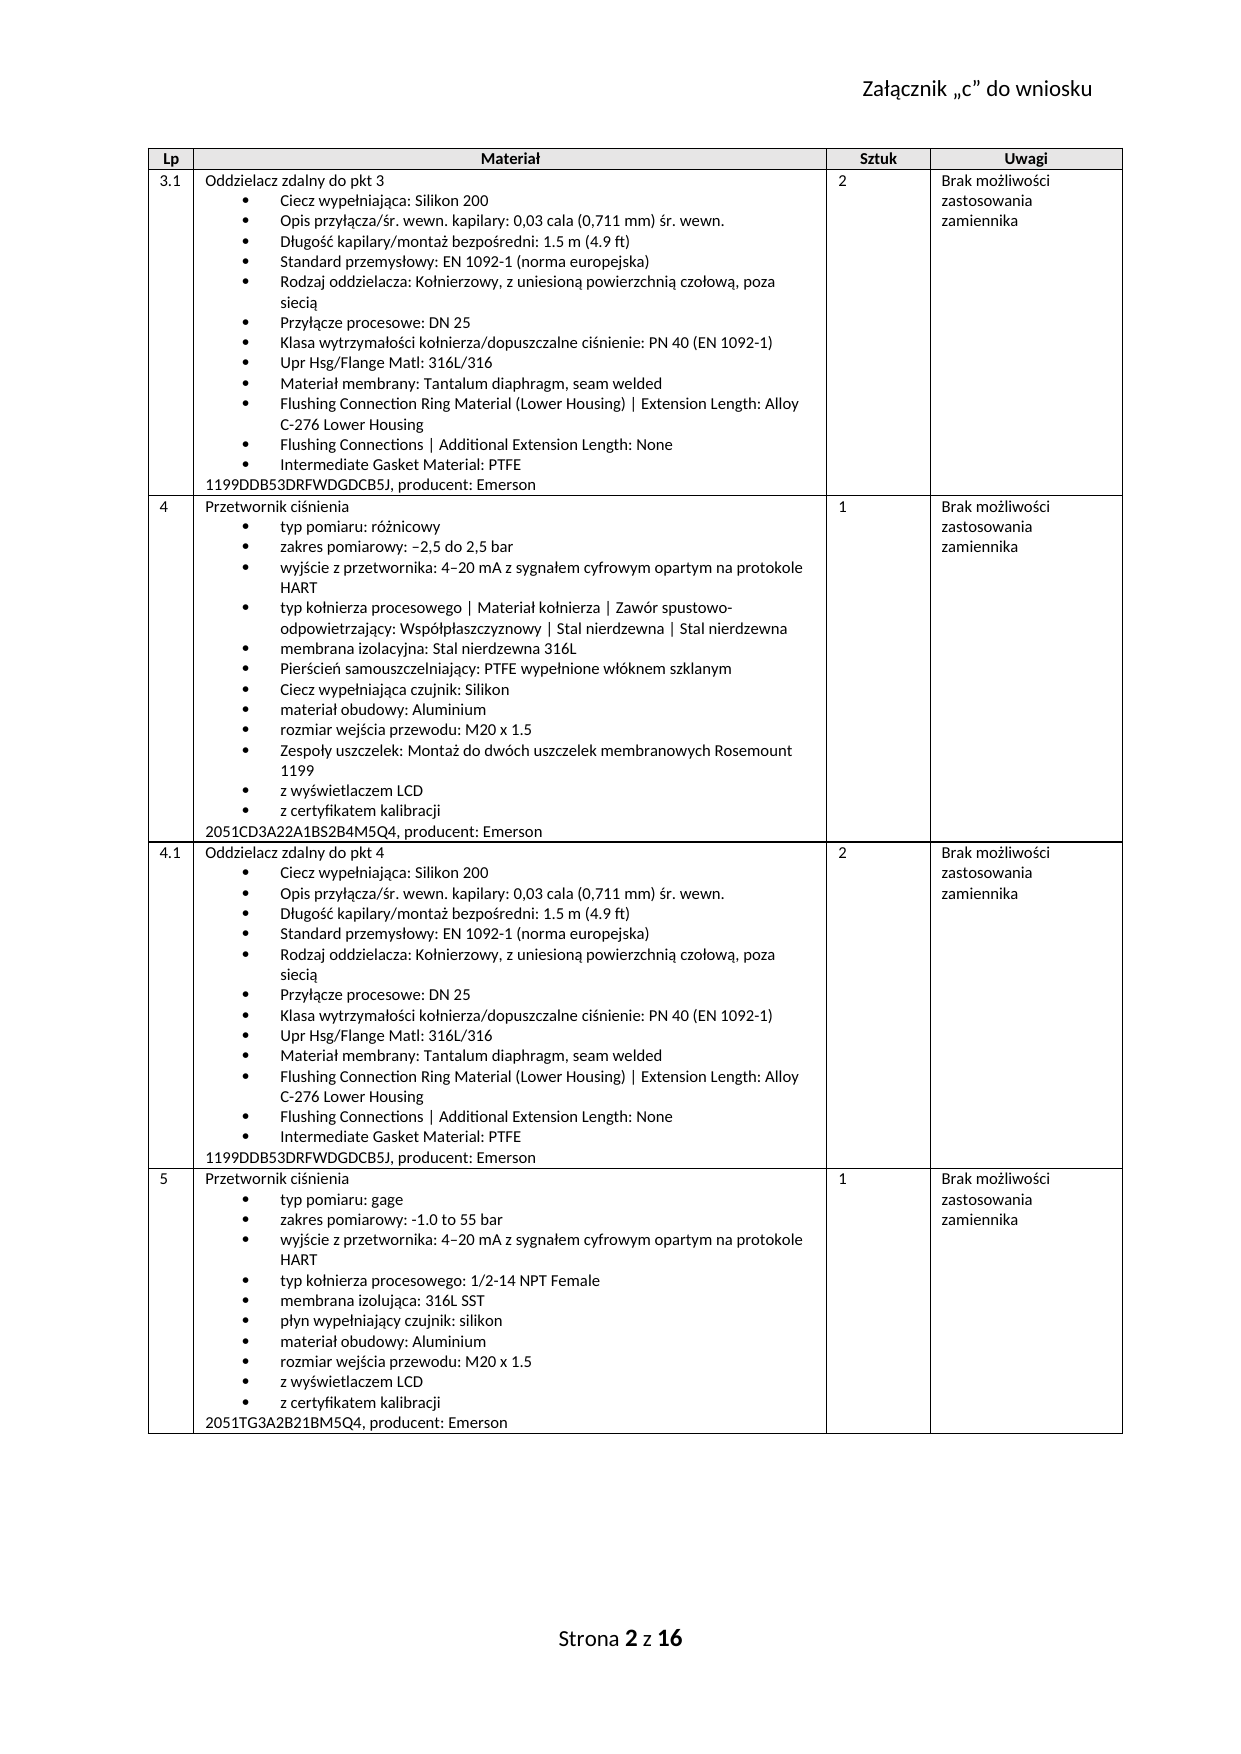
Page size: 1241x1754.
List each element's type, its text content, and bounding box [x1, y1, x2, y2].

table_cell Brak możliwości zastosowania zamiennika [931, 843, 1122, 1167]
table_cell Brak możliwości zastosowania zamiennika [931, 496, 1122, 841]
table_cell 4.1 [149, 843, 193, 1167]
table_header Uwagi [931, 149, 1122, 169]
table_cell Przetwornik ciśnienia typ pomiaru: gage zakres pomiarowy: -1.0 to 55 bar wyjście z przetwornika: 4–20 mA z sygnałem cyfrowym opartym na protokole HART typ kołnierza procesowego: 1/2-14 NPT Female membrana izolująca: 316L SST płyn wypełniający czujnik: silikon materiał obudowy: Aluminium rozmiar wejścia przewodu: M20 x 1.5 z wyświetlaczem LCD z certyfikatem kalibracji 2051TG3A2B21BM5Q4, producent: Emerson [194, 1169, 826, 1432]
table_cell 1 [827, 1169, 930, 1432]
table_cell Brak możliwości zastosowania zamiennika [931, 1169, 1122, 1432]
table_cell 3.1 [149, 170, 193, 495]
table_cell Oddzielacz zdalny do pkt 3 Ciecz wypełniająca: Silikon 200 Opis przyłącza/śr. wewn. kapilary: 0,03 cala (0,711 mm) śr. wewn. Długość kapilary/montaż bezpośredni: 1.5 m (4.9 ft) Standard przemysłowy: EN 1092-1 (norma europejska) Rodzaj oddzielacza: Kołnierzowy, z uniesioną powierzchnią czołową, poza siecią Przyłącze procesowe: DN 25 Klasa wytrzymałości kołnierza/dopuszczalne ciśnienie: PN 40 (EN 1092-1) Upr Hsg/Flange Matl: 316L/316 Materiał membrany: Tantalum diaphragm, seam welded Flushing Connection Ring Material (Lower Housing) | Extension Length: Alloy C-276 Lower Housing Flushing Connections | Additional Extension Length: None Intermediate Gasket Material: PTFE 1199DDB53DRFWDGDCB5J, producent: Emerson [194, 170, 826, 495]
table_cell 4 [149, 496, 193, 841]
table_header Sztuk [827, 149, 930, 169]
table_cell Oddzielacz zdalny do pkt 4 Ciecz wypełniająca: Silikon 200 Opis przyłącza/śr. wewn. kapilary: 0,03 cala (0,711 mm) śr. wewn. Długość kapilary/montaż bezpośredni: 1.5 m (4.9 ft) Standard przemysłowy: EN 1092-1 (norma europejska) Rodzaj oddzielacza: Kołnierzowy, z uniesioną powierzchnią czołową, poza siecią Przyłącze procesowe: DN 25 Klasa wytrzymałości kołnierza/dopuszczalne ciśnienie: PN 40 (EN 1092-1) Upr Hsg/Flange Matl: 316L/316 Materiał membrany: Tantalum diaphragm, seam welded Flushing Connection Ring Material (Lower Housing) | Extension Length: Alloy C-276 Lower Housing Flushing Connections | Additional Extension Length: None Intermediate Gasket Material: PTFE 1199DDB53DRFWDGDCB5J, producent: Emerson [194, 843, 826, 1167]
table_cell 5 [149, 1169, 193, 1432]
table_cell 1 [827, 496, 930, 841]
table_cell Przetwornik ciśnienia typ pomiaru: różnicowy zakres pomiarowy: –2,5 do 2,5 bar wyjście z przetwornika: 4–20 mA z sygnałem cyfrowym opartym na protokole HART typ kołnierza procesowego | Materiał kołnierza | Zawór spustowo-odpowietrzający: Współpłaszczyznowy | Stal nierdzewna | Stal nierdzewna membrana izolacyjna: Stal nierdzewna 316L Pierścień samouszczelniający: PTFE wypełnione włóknem szklanym Ciecz wypełniająca czujnik: Silikon materiał obudowy: Aluminium rozmiar wejścia przewodu: M20 x 1.5 Zespoły uszczelek: Montaż do dwóch uszczelek membranowych Rosemount 1199 z wyświetlaczem LCD z certyfikatem kalibracji 2051CD3A22A1BS2B4M5Q4, producent: Emerson [194, 496, 826, 841]
table_cell 2 [827, 170, 930, 495]
table_header Materiał [194, 149, 826, 169]
table_header Lp [149, 149, 193, 169]
table_cell 2 [827, 843, 930, 1167]
table_cell Brak możliwości zastosowania zamiennika [931, 170, 1122, 495]
